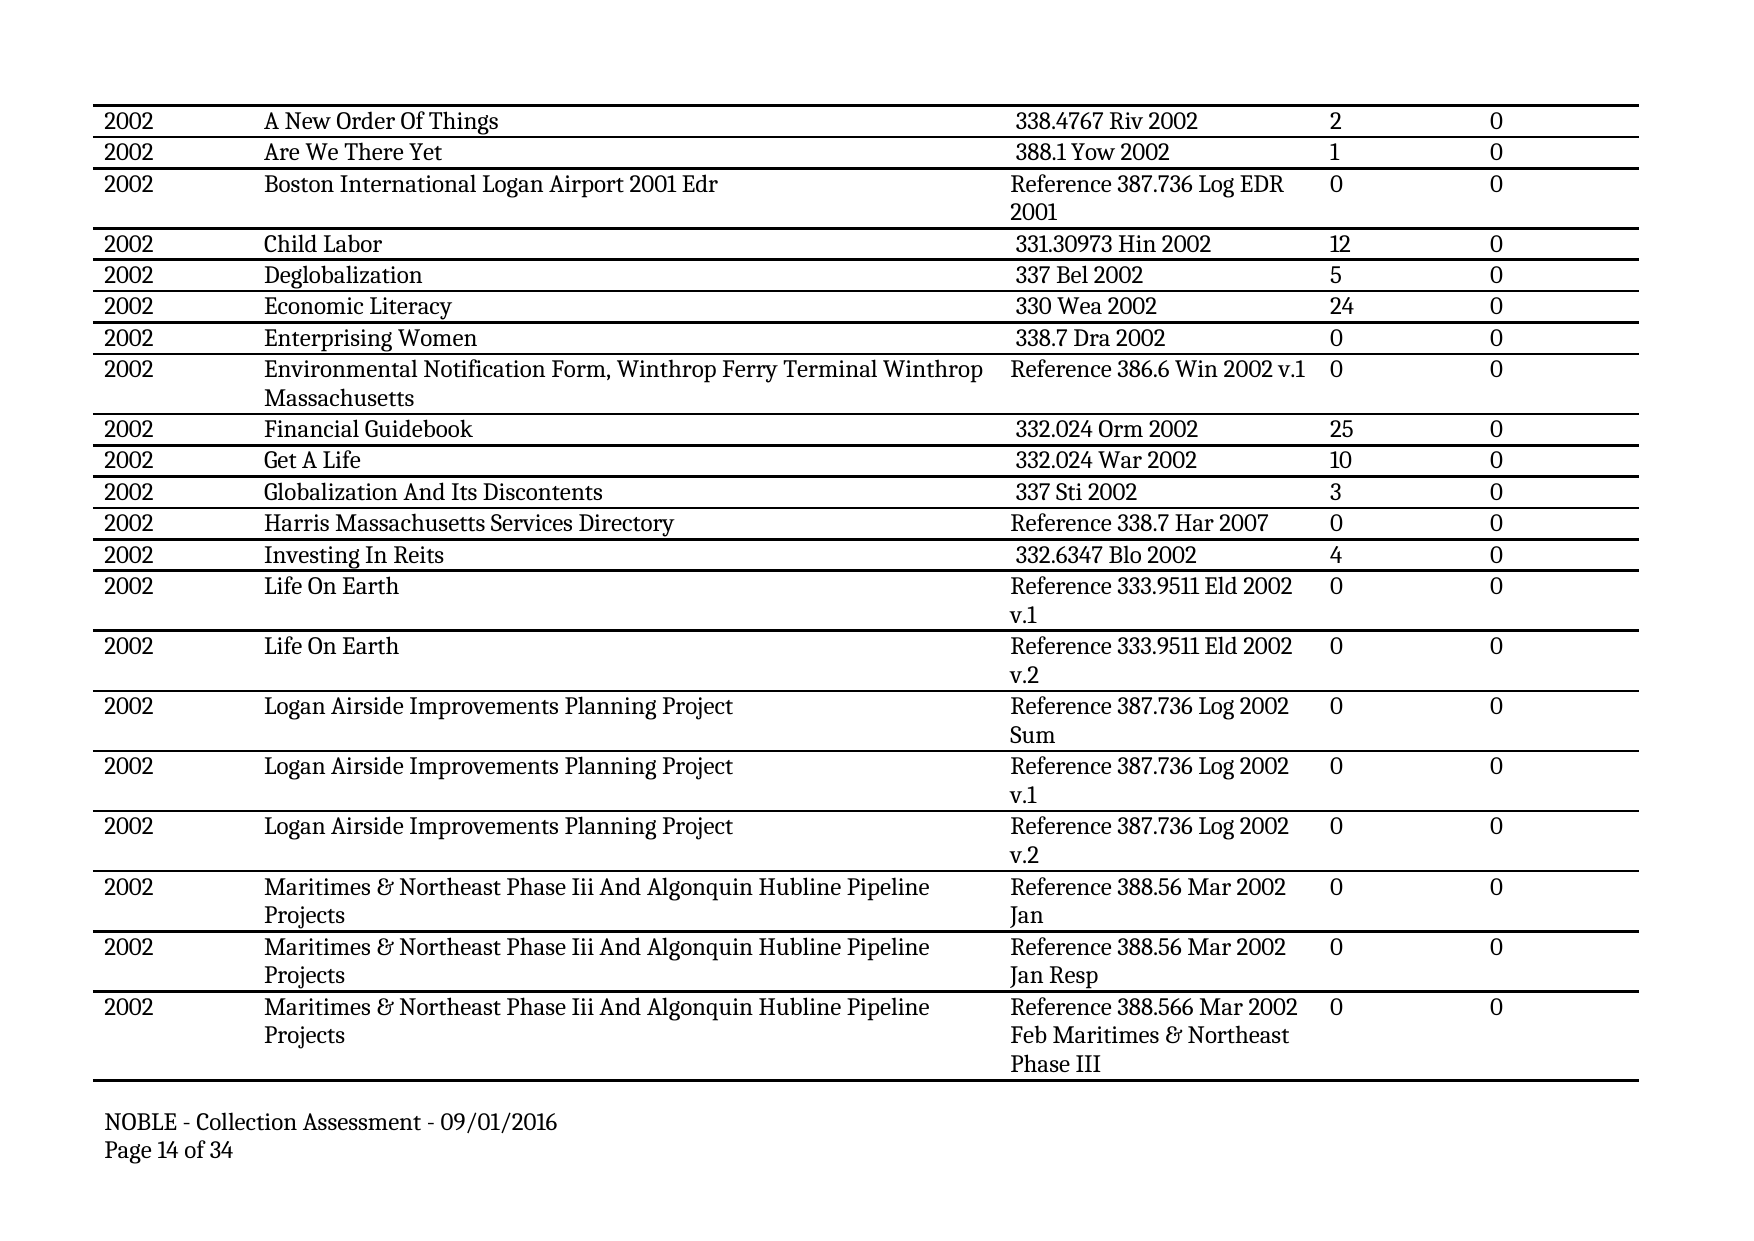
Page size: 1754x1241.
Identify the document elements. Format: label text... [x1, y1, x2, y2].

table_cell 24 [1319, 292, 1478, 321]
table_cell 2002 [93, 355, 253, 412]
table_cell 25 [1319, 415, 1478, 444]
table_cell 0 [1479, 138, 1638, 167]
table_cell 0 [1319, 692, 1478, 749]
table_cell 5 [1319, 261, 1478, 290]
table_cell 2002 [93, 138, 253, 167]
table_cell 331.30973 Hin 2002 [999, 230, 1319, 258]
table_cell Child Labor [253, 230, 999, 258]
table_cell Reference 388.566 Mar 2002 Feb Maritimes & Northeast Phase III [999, 993, 1319, 1079]
table_cell 0 [1479, 692, 1638, 749]
table_cell Environmental Notification Form, Winthrop Ferry Terminal Winthrop Massachusetts [253, 355, 999, 412]
table_cell 332.6347 Blo 2002 [999, 541, 1319, 569]
table_cell Logan Airside Improvements Planning Project [253, 692, 999, 749]
table_cell 0 [1479, 415, 1638, 444]
table_cell Maritimes & Northeast Phase Iii And Algonquin Hubline Pipeline Projects [253, 872, 999, 930]
table_cell A New Order Of Things [253, 107, 999, 136]
table_cell 4 [1319, 541, 1478, 569]
table_cell 0 [1479, 541, 1638, 569]
table_cell Reference 387.736 Log 2002 v.2 [999, 812, 1319, 870]
table_cell Reference 386.6 Win 2002 v.1 [999, 355, 1319, 412]
table_cell 2002 [93, 752, 253, 810]
table_cell Economic Literacy [253, 292, 999, 321]
table_cell Financial Guidebook [253, 415, 999, 444]
table_cell 0 [1319, 752, 1478, 810]
table_cell 0 [1479, 509, 1638, 538]
table_cell 2002 [93, 572, 253, 629]
table_cell 0 [1319, 632, 1478, 689]
table_cell 2002 [93, 812, 253, 870]
table_cell 0 [1319, 993, 1478, 1079]
table_cell 2 [1319, 107, 1478, 136]
table_cell Reference 388.56 Mar 2002 Jan [999, 872, 1319, 930]
table_cell 0 [1479, 752, 1638, 810]
table_cell 0 [1479, 170, 1638, 227]
table_cell Get A Life [253, 447, 999, 475]
table_cell 0 [1479, 872, 1638, 930]
table_cell Reference 387.736 Log 2002 v.1 [999, 752, 1319, 810]
table_cell Reference 388.56 Mar 2002 Jan Resp [999, 933, 1319, 990]
table_cell 0 [1479, 292, 1638, 321]
table_cell Maritimes & Northeast Phase Iii And Algonquin Hubline Pipeline Projects [253, 933, 999, 990]
table_cell 0 [1479, 632, 1638, 689]
table_cell 0 [1319, 812, 1478, 870]
table_cell 2002 [93, 933, 253, 990]
table_cell 337 Bel 2002 [999, 261, 1319, 290]
table_cell 0 [1479, 230, 1638, 258]
table_cell Harris Massachusetts Services Directory [253, 509, 999, 538]
table_cell 0 [1479, 812, 1638, 870]
table_cell 2002 [93, 632, 253, 689]
table_cell 3 [1319, 478, 1478, 507]
table_cell 0 [1479, 993, 1638, 1079]
table_cell 338.4767 Riv 2002 [999, 107, 1319, 136]
table_cell 0 [1319, 509, 1478, 538]
table_cell 338.7 Dra 2002 [999, 324, 1319, 352]
table_cell Logan Airside Improvements Planning Project [253, 752, 999, 810]
table_cell Investing In Reits [253, 541, 999, 569]
table_cell 1 [1319, 138, 1478, 167]
table_cell 2002 [93, 447, 253, 475]
table_cell Are We There Yet [253, 138, 999, 167]
table_cell 2002 [93, 230, 253, 258]
table_cell 2002 [93, 415, 253, 444]
table_cell 12 [1319, 230, 1478, 258]
table_cell 2002 [93, 692, 253, 749]
table_cell 2002 [93, 261, 253, 290]
table_cell 332.024 War 2002 [999, 447, 1319, 475]
table_cell 0 [1319, 324, 1478, 352]
table_cell 10 [1319, 447, 1478, 475]
table_cell 2002 [93, 541, 253, 569]
table_cell Globalization And Its Discontents [253, 478, 999, 507]
table_cell Reference 333.9511 Eld 2002 v.2 [999, 632, 1319, 689]
table_cell Logan Airside Improvements Planning Project [253, 812, 999, 870]
table_cell Maritimes & Northeast Phase Iii And Algonquin Hubline Pipeline Projects [253, 993, 999, 1079]
table_cell Boston International Logan Airport 2001 Edr [253, 170, 999, 227]
table_cell 2002 [93, 872, 253, 930]
table_cell 0 [1319, 572, 1478, 629]
table_cell 2002 [93, 478, 253, 507]
table_cell 330 Wea 2002 [999, 292, 1319, 321]
table_cell 0 [1319, 355, 1478, 412]
table_cell Reference 387.736 Log 2002 Sum [999, 692, 1319, 749]
table_cell Reference 387.736 Log EDR 2001 [999, 170, 1319, 227]
table_cell 2002 [93, 170, 253, 227]
table_cell 2002 [93, 993, 253, 1079]
table_cell 2002 [93, 107, 253, 136]
table_cell 332.024 Orm 2002 [999, 415, 1319, 444]
table_cell 388.1 Yow 2002 [999, 138, 1319, 167]
table_cell Life On Earth [253, 632, 999, 689]
table_cell Life On Earth [253, 572, 999, 629]
table_cell 0 [1319, 872, 1478, 930]
table_cell 337 Sti 2002 [999, 478, 1319, 507]
table_cell 0 [1319, 170, 1478, 227]
table_cell 0 [1479, 107, 1638, 136]
table_cell 0 [1479, 478, 1638, 507]
table_cell Reference 338.7 Har 2007 [999, 509, 1319, 538]
table_cell 2002 [93, 292, 253, 321]
table_cell 2002 [93, 509, 253, 538]
table_cell 0 [1319, 933, 1478, 990]
table_cell 0 [1479, 933, 1638, 990]
table_cell Enterprising Women [253, 324, 999, 352]
table_cell 0 [1479, 324, 1638, 352]
table_cell 0 [1479, 261, 1638, 290]
table_cell 0 [1479, 355, 1638, 412]
table_cell Deglobalization [253, 261, 999, 290]
table_cell 2002 [93, 324, 253, 352]
table_cell Reference 333.9511 Eld 2002 v.1 [999, 572, 1319, 629]
table_cell 0 [1479, 572, 1638, 629]
table_cell 0 [1479, 447, 1638, 475]
